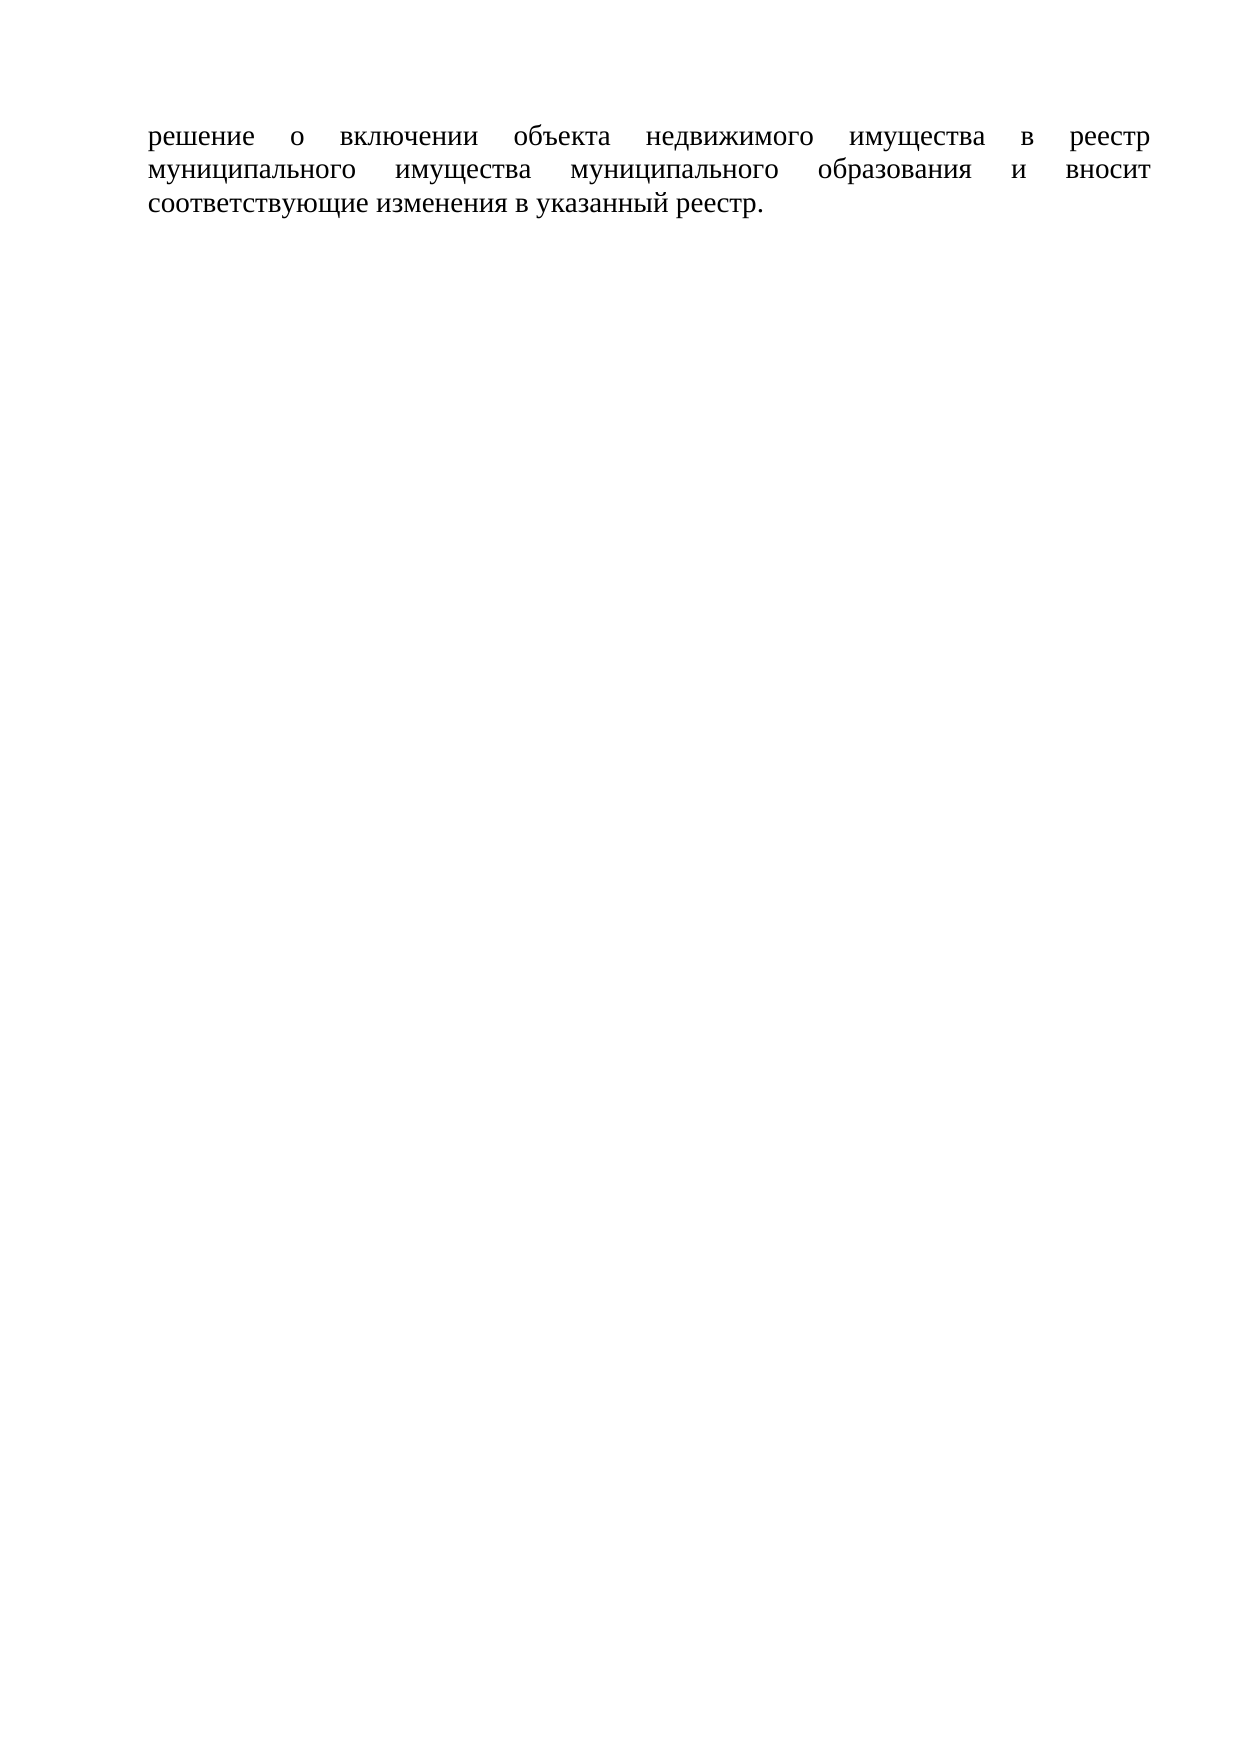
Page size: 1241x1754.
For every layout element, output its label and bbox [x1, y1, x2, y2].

text [148, 118, 1152, 219]
